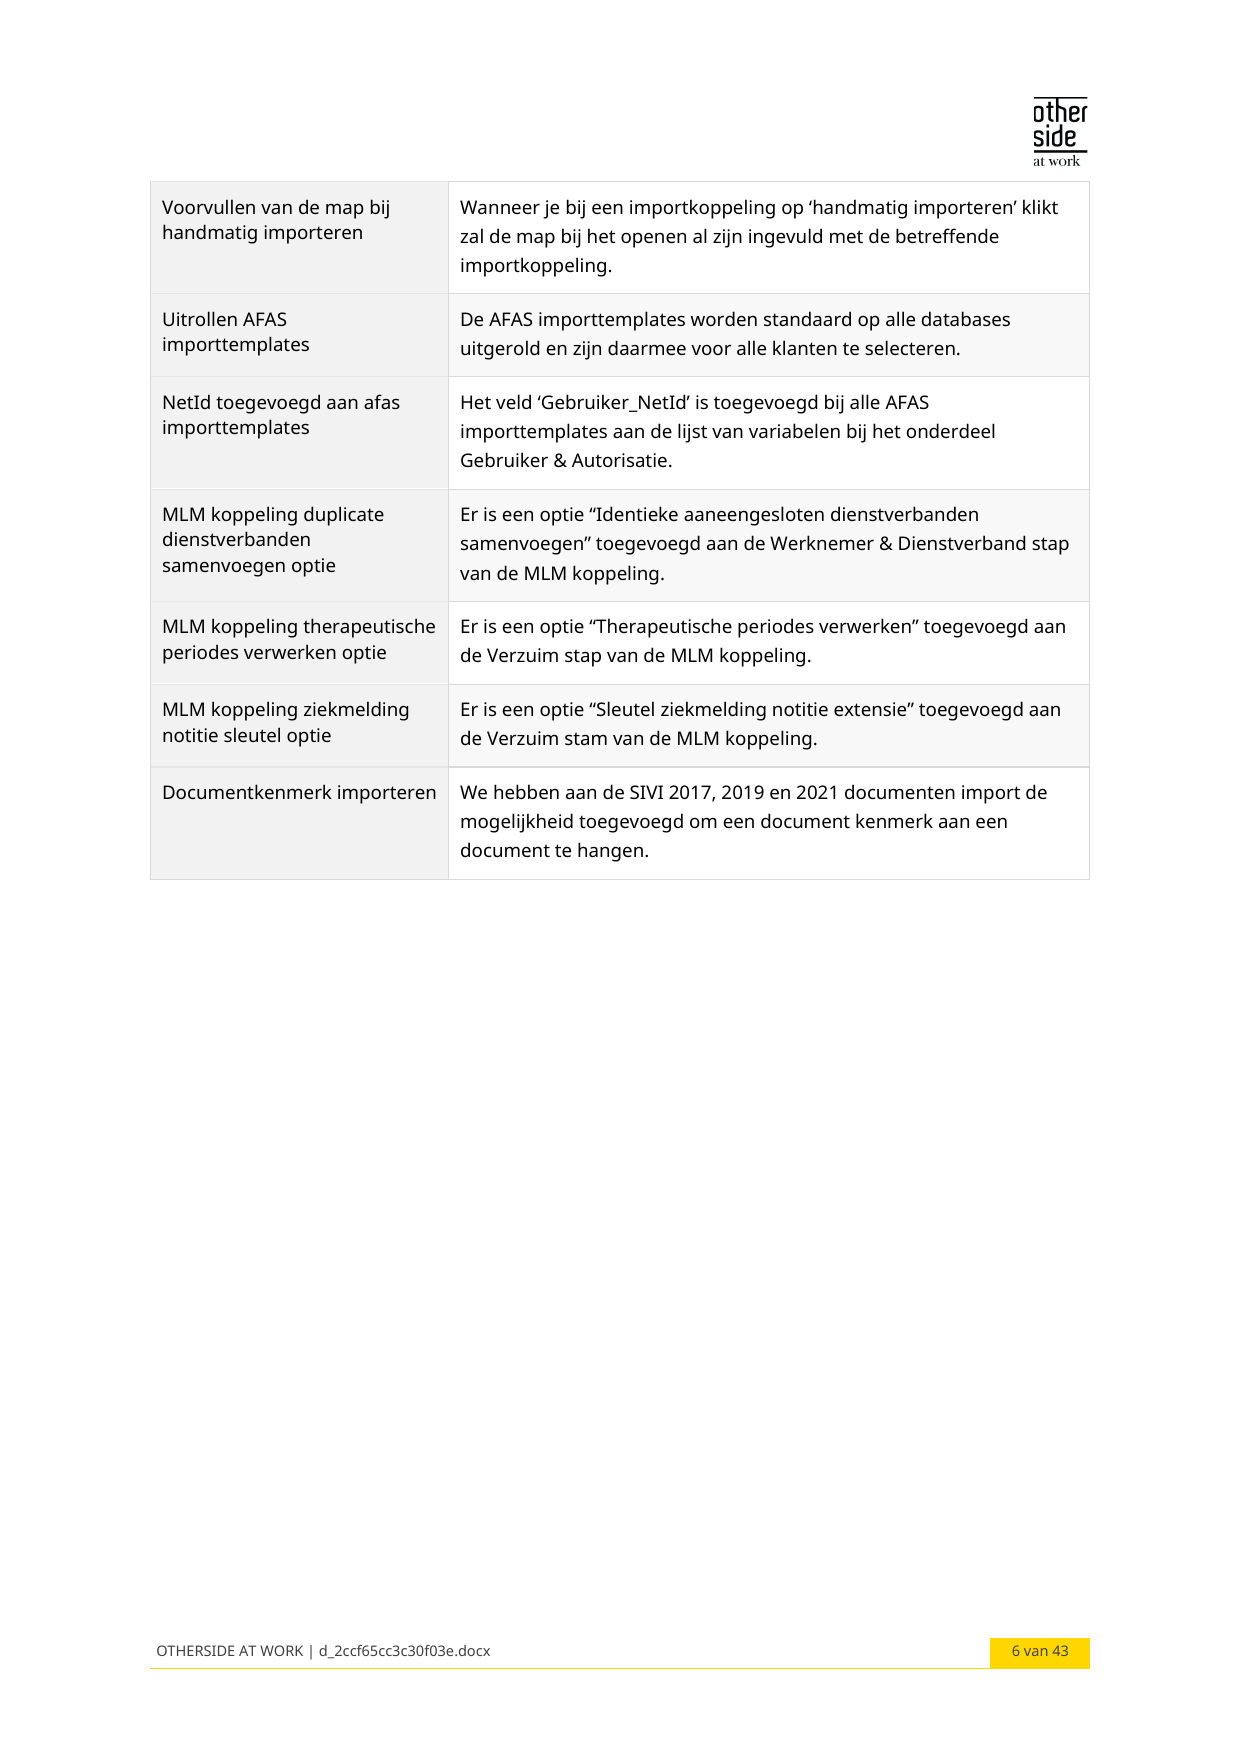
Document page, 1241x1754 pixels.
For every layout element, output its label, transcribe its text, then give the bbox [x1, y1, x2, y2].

table_cell MLM koppeling therapeutische periodes verwerken optie [151, 602, 448, 683]
table_cell Documentkenmerk importeren [151, 768, 448, 879]
table_cell Voorvullen van de map bij handmatig importeren [151, 182, 448, 293]
table_cell Het veld ‘Gebruiker_NetId’ is toegevoegd bij alle AFAS importtemplates aan de lijst van variabelen bij het onderdeel Gebruiker & Autorisatie. [449, 377, 1089, 488]
table_cell Er is een optie “Sleutel ziekmelding notitie extensie” toegevoegd aan de Verzuim stam van de MLM koppeling. [449, 685, 1089, 766]
table_cell We hebben aan de SIVI 2017, 2019 en 2021 documenten import de mogelijkheid toegevoegd om een document kenmerk aan een document te hangen. [449, 768, 1089, 879]
table_cell Er is een optie “Identieke aaneengesloten dienstverbanden samenvoegen” toegevoegd aan de Werknemer & Dienstverband stap van de MLM koppeling. [449, 490, 1089, 601]
picture [1033, 97, 1088, 167]
table_cell Uitrollen AFAS importtemplates [151, 294, 448, 376]
table_cell NetId toegevoegd aan afas importtemplates [151, 377, 448, 488]
table_cell Wanneer je bij een importkoppeling op ‘handmatig importeren’ klikt zal de map bij het openen al zijn ingevuld met de betreffende importkoppeling. [449, 182, 1089, 293]
table_cell Er is een optie “Therapeutische periodes verwerken” toegevoegd aan de Verzuim stap van de MLM koppeling. [449, 602, 1089, 683]
table_cell MLM koppeling ziekmelding notitie sleutel optie [151, 685, 448, 766]
table_cell MLM koppeling duplicate dienstverbanden samenvoegen optie [151, 490, 448, 601]
table_cell De AFAS importtemplates worden standaard op alle databases uitgerold en zijn daarmee voor alle klanten te selecteren. [449, 294, 1089, 376]
